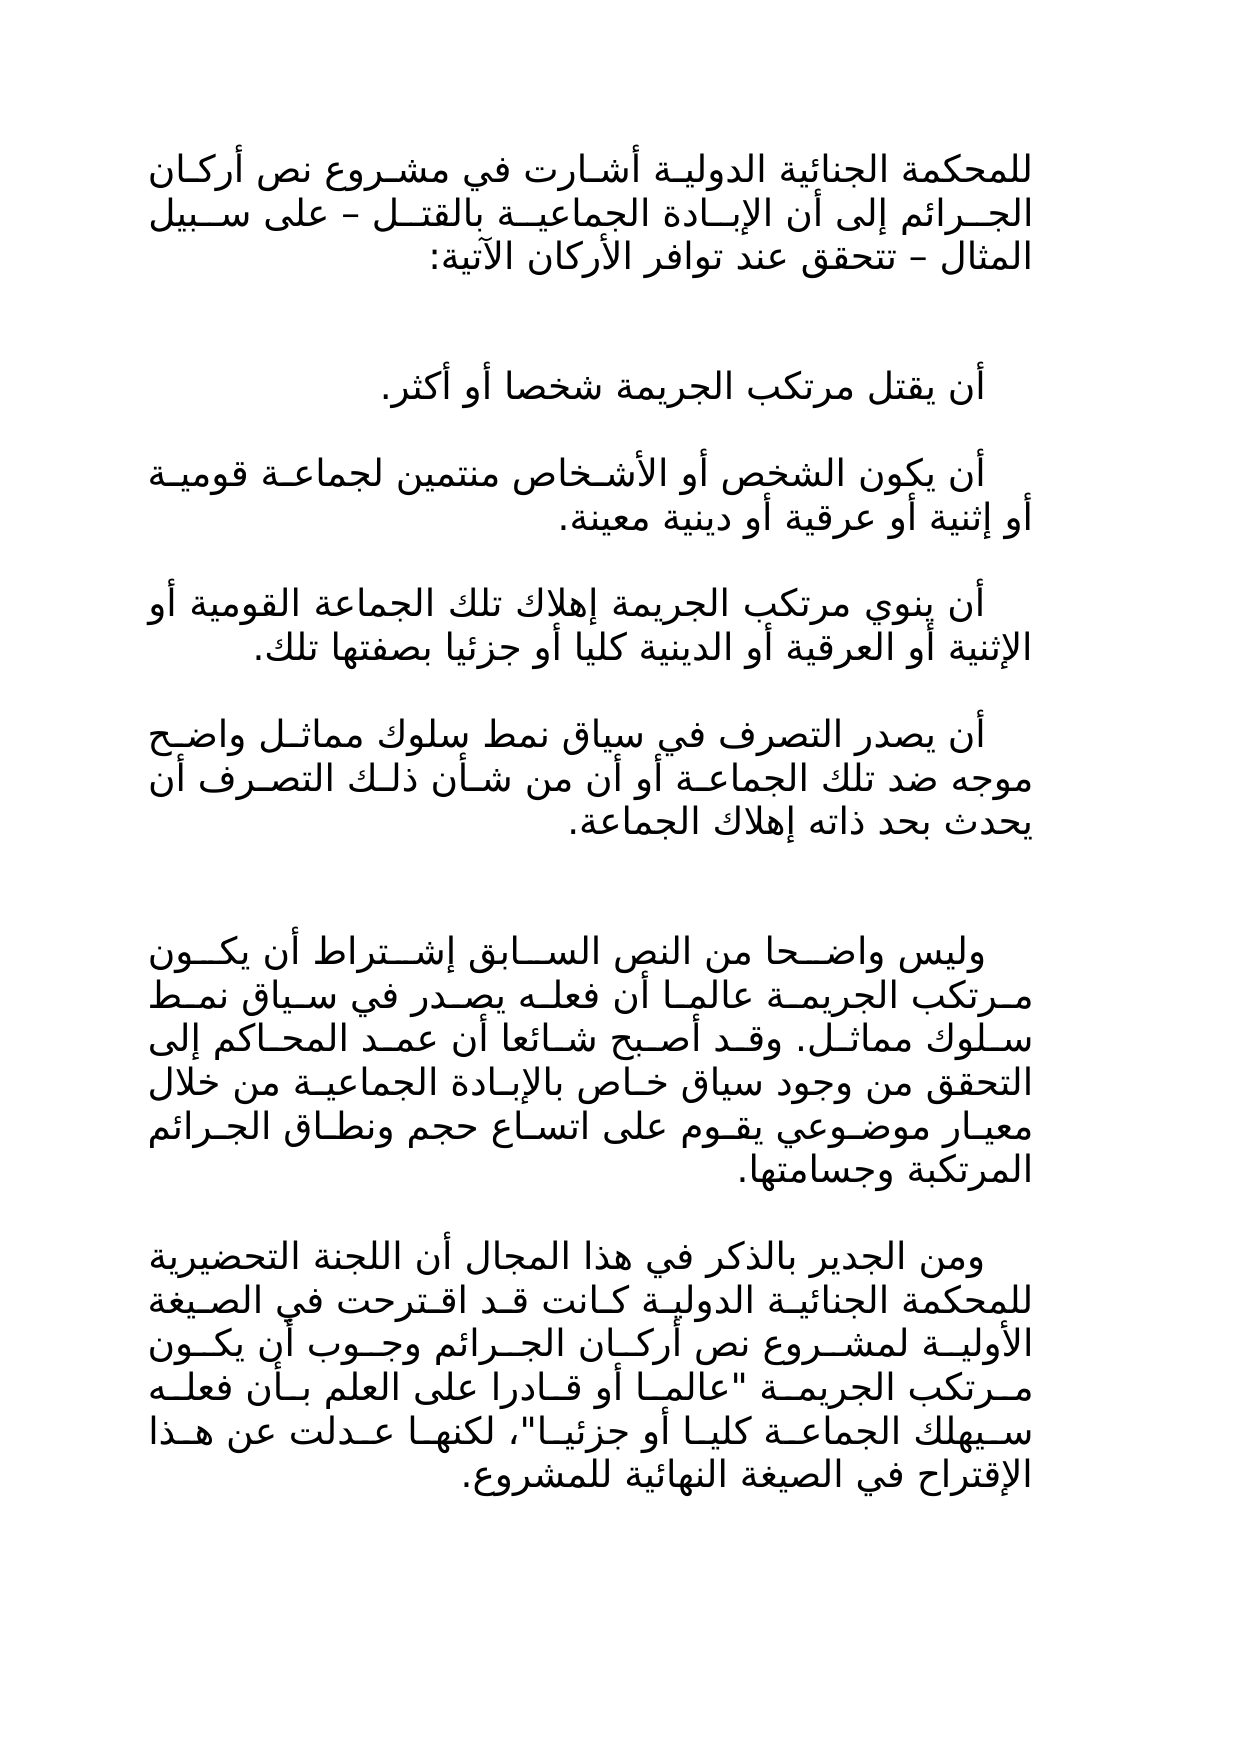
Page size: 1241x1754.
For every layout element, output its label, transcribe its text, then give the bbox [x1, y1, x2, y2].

text أن يقتل مرتكب الجريمة شخصا أو أكثر. [148, 365, 1033, 408]
text وليس واضحا من النص السابق إشتراط أن يكون مرتكب الجريمة عالما أن فعله يصدر في سياق نمط سلوك مماثل. وقد أصبح شائعا أن عمد المحاكم إلى التحقق من وجود سياق خاص بالإبادة الجماعية من خلال معيار موضوعي يقوم على اتساع حجم ونطاق الجرائم المرتكبة وجسامتها. [148, 930, 1033, 1192]
text ومن الجدير بالذكر في هذا المجال أن اللجنة التحضيرية للمحكمة الجنائية الدولية كانت قد اقترحت في الصيغة الأولية لمشروع نص أركان الجرائم وجوب أن يكون مرتكب الجريمة "عالما أو قادرا على العلم بأن فعله سيهلك الجماعة كليا أو جزئيا"، لكنها عدلت عن هذا الإقتراح في الصيغة النهائية للمشروع. [148, 1235, 1033, 1497]
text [148, 148, 1033, 279]
text أن يكون الشخص أو الأشخاص منتمين لجماعة قومية أو إثنية أو عرقية أو دينية معينة. [148, 452, 1033, 539]
text أن يصدر التصرف في سياق نمط سلوك مماثل واضح موجه ضد تلك الجماعة أو أن من شأن ذلك التصرف أن يحدث بحد ذاته إهلاك الجماعة. [148, 712, 1033, 843]
text أن ينوي مرتكب الجريمة إهلاك تلك الجماعة القومية أو الإثنية أو العرقية أو الدينية كليا أو جزئيا بصفتها تلك. [148, 582, 1033, 669]
